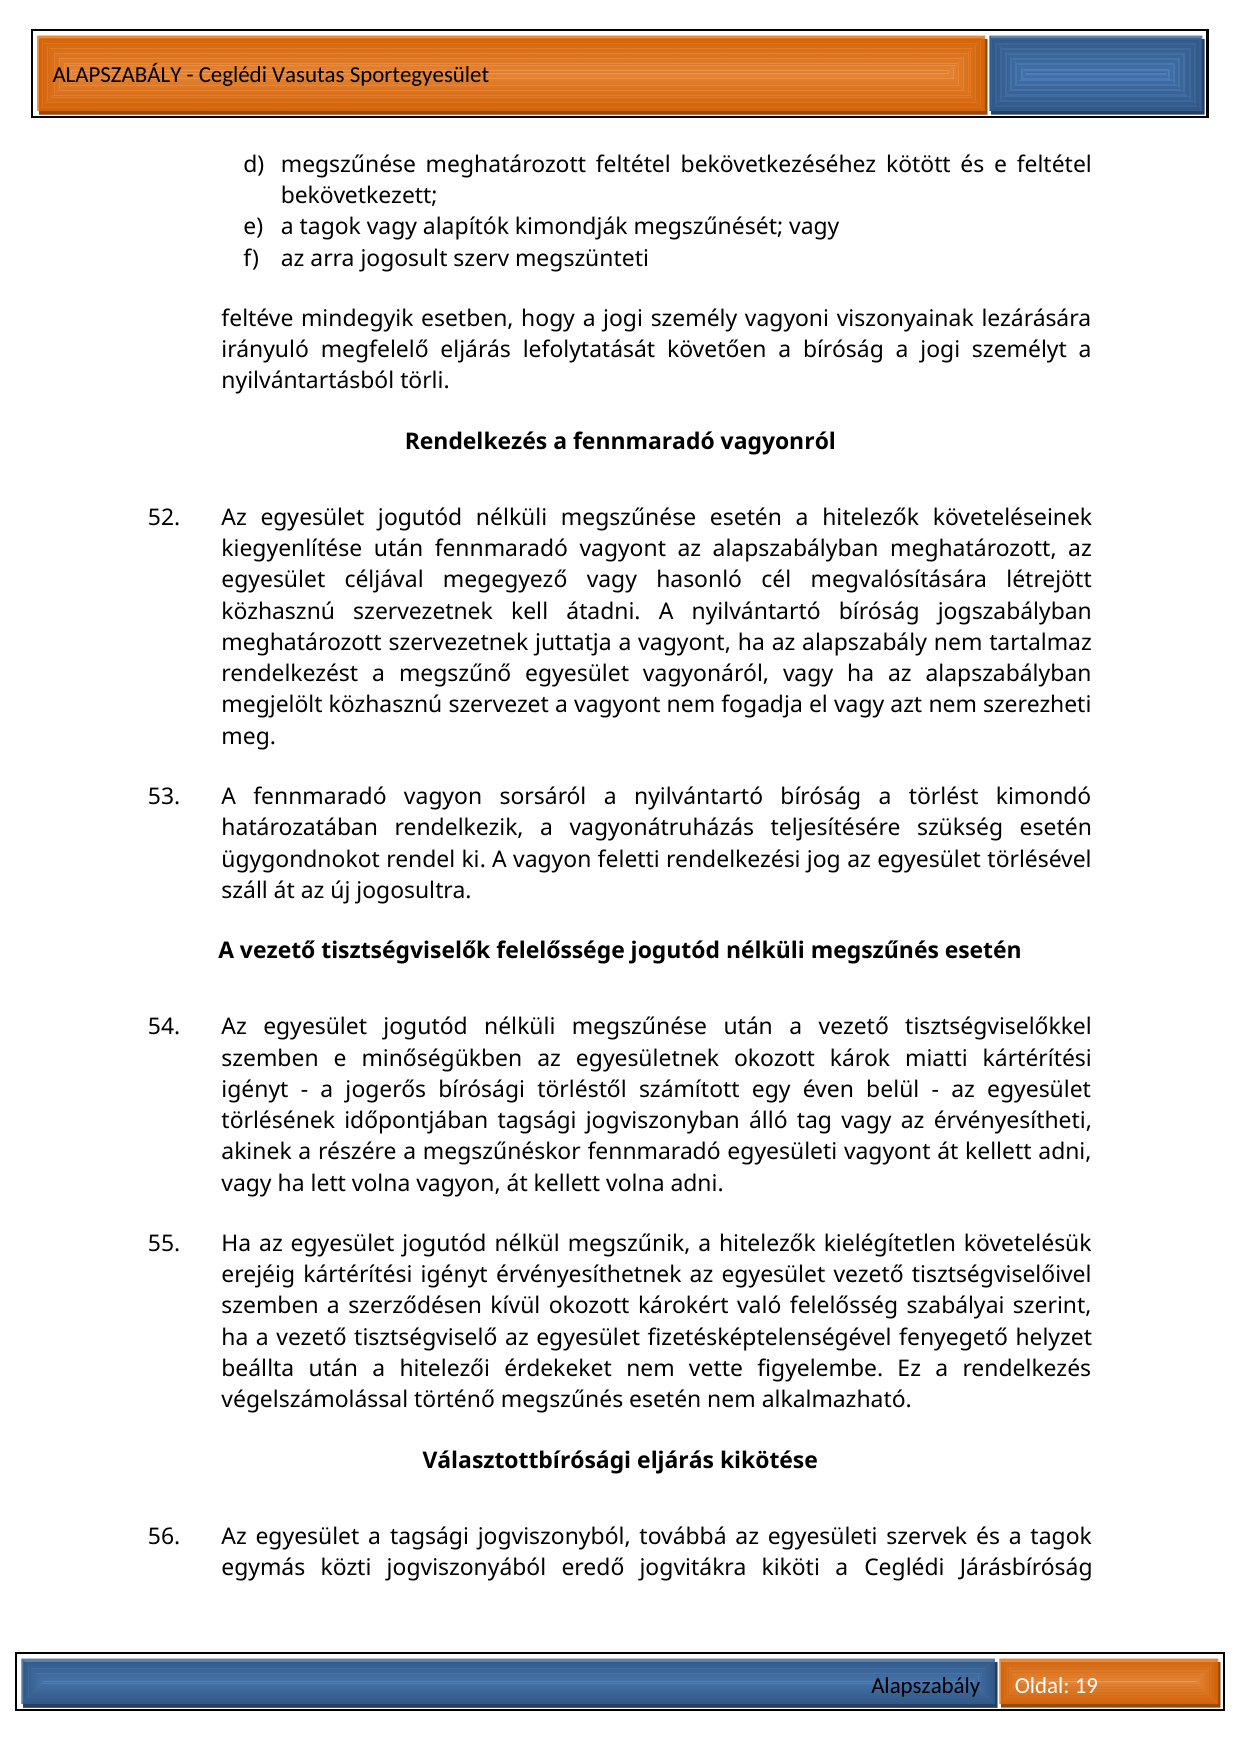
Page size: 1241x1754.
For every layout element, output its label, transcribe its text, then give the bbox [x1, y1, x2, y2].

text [148, 1519, 1092, 1582]
text feltéve mindegyik esetben, hogy a jogi személy vagyoni viszonyainak lezárására irányuló megfelelő eljárás lefolytatását követően a bíróság a jogi személyt a nyilvántartásból törli. [221, 302, 1092, 396]
text Rendelkezés a fennmaradó vagyonról [148, 425, 1092, 456]
list az arra jogosult szerv megszünteti [243, 241, 1092, 273]
list megszűnése meghatározott feltétel bekövetkezéséhez kötött és e feltétel bekövetkezett; [243, 148, 1092, 210]
text 53. A fennmaradó vagyon sorsáról a nyilvántartó bíróság a törlést kimondó határozatában rendelkezik, a vagyonátruházás teljesítésére szükség esetén ügygondnokot rendel ki. A vagyon feletti rendelkezési jog az egyesület törlésével száll át az új jogosultra. [148, 780, 1092, 905]
list a tagok vagy alapítók kimondják megszűnését; vagy [243, 210, 1092, 241]
text 55. Ha az egyesület jogutód nélkül megszűnik, a hitelezők kielégítetlen követelésük erejéig kártérítési igényt érvényesíthetnek az egyesület vezető tisztségviselőivel szemben a szerződésen kívül okozott károkért való felelősség szabályai szerint, ha a vezető tisztségviselő az egyesület fizetésképtelenségével fenyegető helyzet beállta után a hitelezői érdekeket nem vette figyelembe. Ez a rendelkezés végelszámolással történő megszűnés esetén nem alkalmazható. [148, 1227, 1092, 1414]
text A vezető tisztségviselők felelőssége jogutód nélküli megszűnés esetén [148, 934, 1092, 965]
text 52. Az egyesület jogutód nélküli megszűnése esetén a hitelezők követeléseinek kiegyenlítése után fennmaradó vagyont az alapszabályban meghatározott, az egyesület céljával megegyező vagy hasonló cél megvalósítására létrejött közhasznú szervezetnek kell átadni. A nyilvántartó bíróság jogszabályban meghatározott szervezetnek juttatja a vagyont, ha az alapszabály nem tartalmaz rendelkezést a megszűnő egyesület vagyonáról, vagy ha az alapszabályban megjelölt közhasznú szervezet a vagyont nem fogadja el vagy azt nem szerezheti meg. [148, 501, 1092, 751]
text 54. Az egyesület jogutód nélküli megszűnése után a vezető tisztségviselőkkel szemben e minőségükben az egyesületnek okozott károk miatti kártérítési igényt - a jogerős bírósági törléstől számított egy éven belül - az egyesület törlésének időpontjában tagsági jogviszonyban álló tag vagy az érvényesítheti, akinek a részére a megszűnéskor fennmaradó egyesületi vagyont át kellett adni, vagy ha lett volna vagyon, át kellett volna adni. [148, 1010, 1092, 1198]
text Választottbírósági eljárás kikötése [148, 1443, 1092, 1475]
